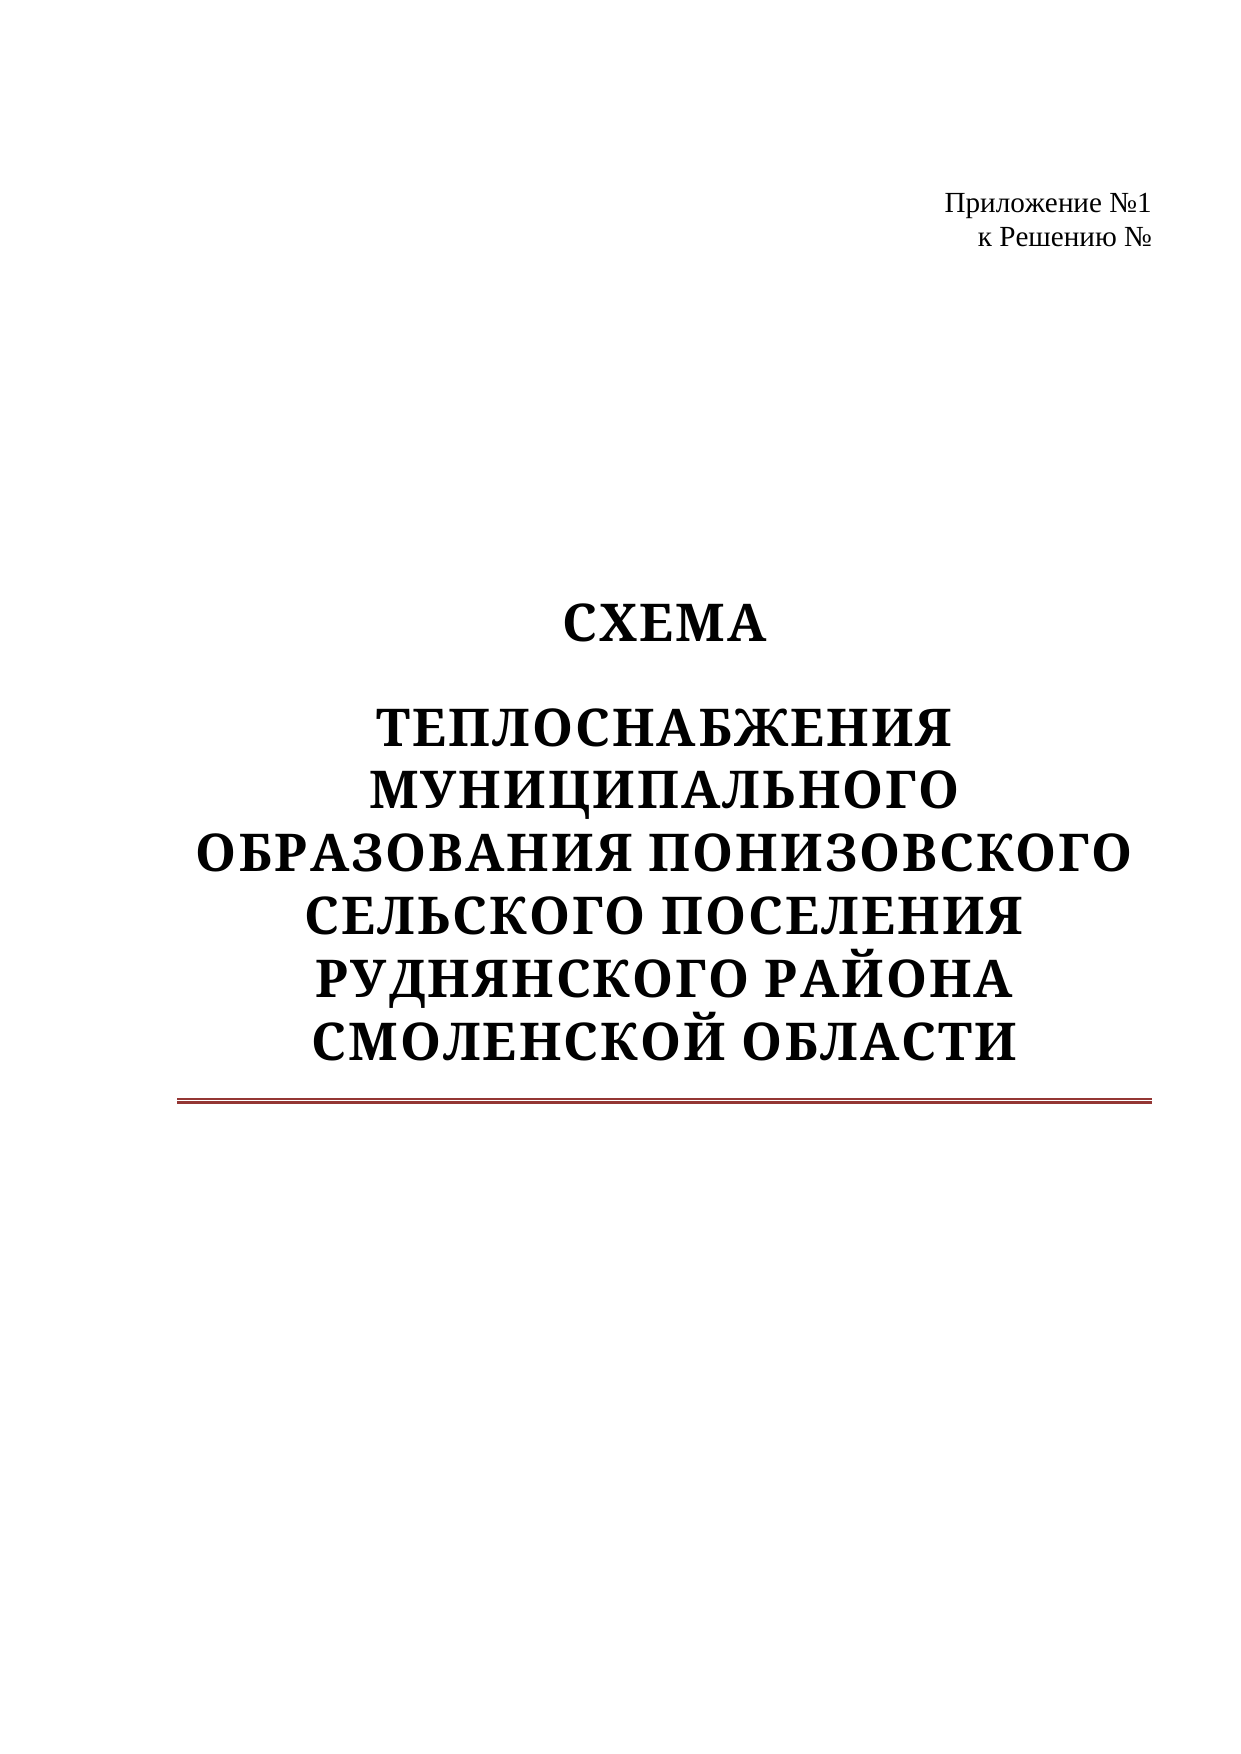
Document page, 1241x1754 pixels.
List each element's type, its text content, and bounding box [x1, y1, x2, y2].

text к Решению № [177, 219, 1152, 252]
text теплоснабжения Муниципального образования ПОНИЗОВСКОГО сельскоГО поселениЯ Руднянского района смоленской области [177, 699, 1152, 1098]
text СХема [177, 594, 1152, 654]
text Приложение №1 [177, 185, 1152, 219]
